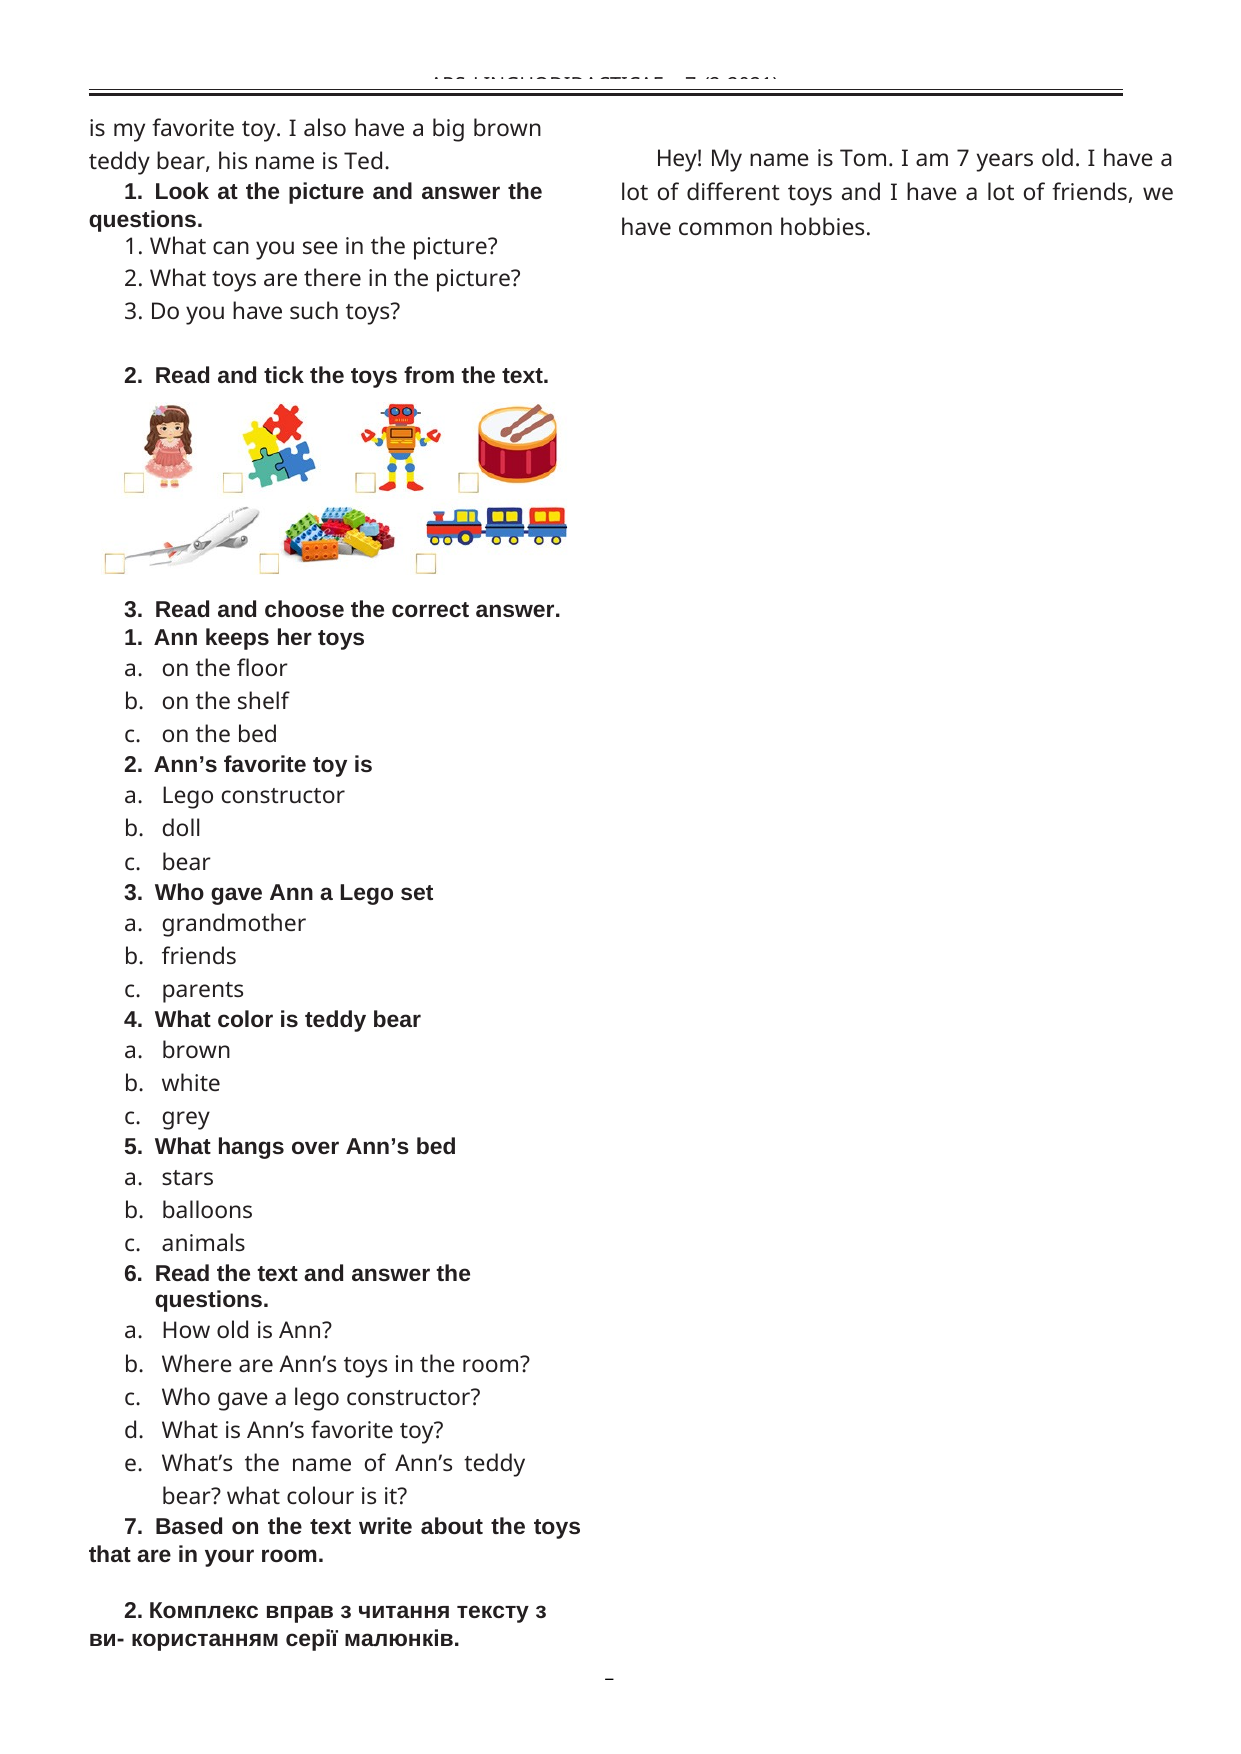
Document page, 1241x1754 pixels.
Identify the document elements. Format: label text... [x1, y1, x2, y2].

list grey [124, 1100, 586, 1131]
subtitle What color is teddy bear [124, 1006, 586, 1032]
list What is Ann’s favorite toy? [124, 1413, 586, 1445]
subtitle 1. Look at the picture and answer the questions. [88, 178, 586, 232]
list friends [124, 939, 586, 971]
list Lego constructor [124, 779, 586, 811]
list bear [124, 845, 586, 877]
list balloons [124, 1194, 586, 1225]
subtitle Ann’s favorite toy is [124, 751, 586, 778]
list Who gave a lego constructor? [124, 1381, 586, 1412]
subtitle Who gave Ann a Lego set [124, 878, 586, 905]
list parents [124, 973, 586, 1004]
text is my favorite toy. I also have a big brown teddy bear, his name is Ted. [88, 112, 586, 176]
list Комплекс вправ з читання тексту з ви- користанням серії малюнків. [88, 1597, 582, 1651]
list What toys are there in the picture? [124, 262, 586, 293]
list Read and choose the correct answer. [124, 596, 586, 622]
list animals [124, 1227, 586, 1258]
subtitle Ann keeps her toys [124, 624, 586, 650]
list brown [124, 1034, 586, 1065]
list on the shelf [124, 685, 586, 716]
list Do you have such toys? [124, 295, 586, 326]
picture [100, 402, 568, 575]
subtitle Read the text and answer the questions. [124, 1260, 586, 1313]
list on the floor [124, 652, 586, 683]
list grandmother [124, 907, 586, 938]
list How old is Ann? [124, 1314, 586, 1346]
list What can you see in the picture? [124, 234, 586, 260]
list Where are Ann’s toys in the room? [124, 1347, 586, 1379]
list doll [124, 812, 586, 844]
list What’s the name of Ann’s teddy bear? what colour is it? [124, 1447, 582, 1511]
subtitle Based on the text write about the toys that are in your room. [88, 1513, 582, 1567]
list white [124, 1067, 586, 1098]
list on the bed [124, 718, 586, 749]
text Hey! My name is Tom. I am 7 years old. I have a lot of different toys and I have a lot of friends, we have common hobbies. [620, 142, 1174, 242]
subtitle What hangs over Ann’s bed [124, 1133, 586, 1159]
subtitle Read and tick the toys from the text. [124, 362, 586, 389]
list stars [124, 1161, 586, 1192]
